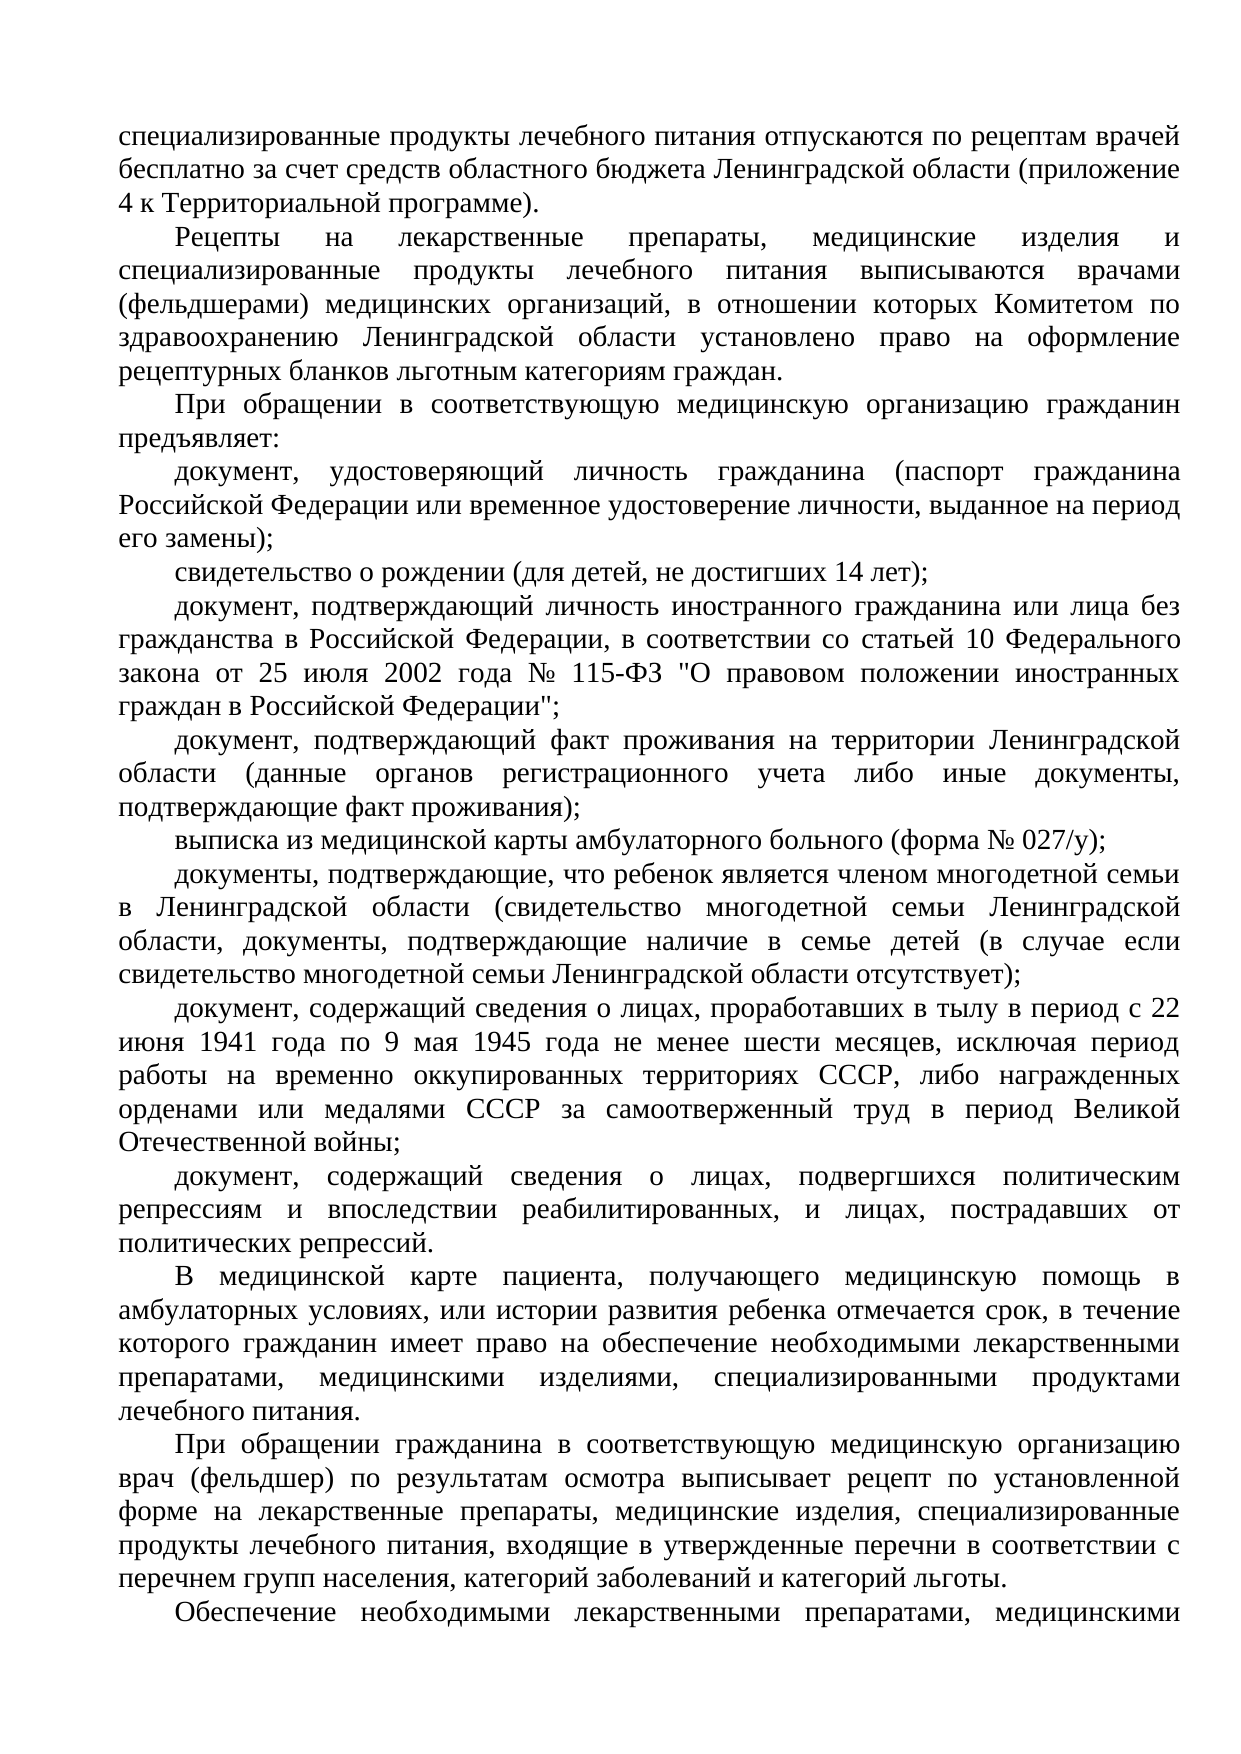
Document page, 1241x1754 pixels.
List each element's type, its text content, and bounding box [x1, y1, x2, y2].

text документ, подтверждающий факт проживания на территории Ленинградской области (данные органов регистрационного учета либо иные документы, подтверждающие факт проживания); [118, 722, 1181, 822]
text При обращении в соответствующую медицинскую организацию гражданин предъявляет: [118, 386, 1181, 453]
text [118, 118, 1181, 219]
text документ, подтверждающий личность иностранного гражданина или лица без гражданства в Российской Федерации, в соответствии со статьей 10 Федерального закона от 25 июля 2002 года № 115-ФЗ "О правовом положении иностранных граждан в Российской Федерации"; [118, 588, 1181, 722]
text В медицинской карте пациента, получающего медицинскую помощь в амбулаторных условиях, или истории развития ребенка отмечается срок, в течение которого гражданин имеет право на обеспечение необходимыми лекарственными препаратами, медицинскими изделиями, специализированными продуктами лечебного питания. [118, 1258, 1181, 1426]
text документ, удостоверяющий личность гражданина (паспорт гражданина Российской Федерации или временное удостоверение личности, выданное на период его замены); [118, 453, 1181, 554]
text Рецепты на лекарственные препараты, медицинские изделия и специализированные продукты лечебного питания выписываются врачами (фельдшерами) медицинских организаций, в отношении которых Комитетом по здравоохранению Ленинградской области установлено право на оформление рецептурных бланков льготным категориям граждан. [118, 219, 1181, 386]
text документ, содержащий сведения о лицах, подвергшихся политическим репрессиям и впоследствии реабилитированных, и лицах, пострадавших от политических репрессий. [118, 1158, 1181, 1258]
text документ, содержащий сведения о лицах, проработавших в тылу в период с 22 июня 1941 года по 9 мая 1945 года не менее шести месяцев, исключая период работы на временно оккупированных территориях СССР, либо награжденных орденами или медалями СССР за самоотверженный труд в период Великой Отечественной войны; [118, 990, 1181, 1158]
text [118, 1594, 1181, 1627]
text документы, подтверждающие, что ребенок является членом многодетной семьи в Ленинградской области (свидетельство многодетной семьи Ленинградской области, документы, подтверждающие наличие в семье детей (в случае если свидетельство многодетной семьи Ленинградской области отсутствует); [118, 856, 1181, 990]
text свидетельство о рождении (для детей, не достигших 14 лет); [118, 554, 1181, 588]
text При обращении гражданина в соответствующую медицинскую организацию врач (фельдшер) по результатам осмотра выписывает рецепт по установленной форме на лекарственные препараты, медицинские изделия, специализированные продукты лечебного питания, входящие в утвержденные перечни в соответствии с перечнем групп населения, категорий заболеваний и категорий льготы. [118, 1426, 1181, 1594]
text выписка из медицинской карты амбулаторного больного (форма № 027/у); [118, 822, 1181, 856]
